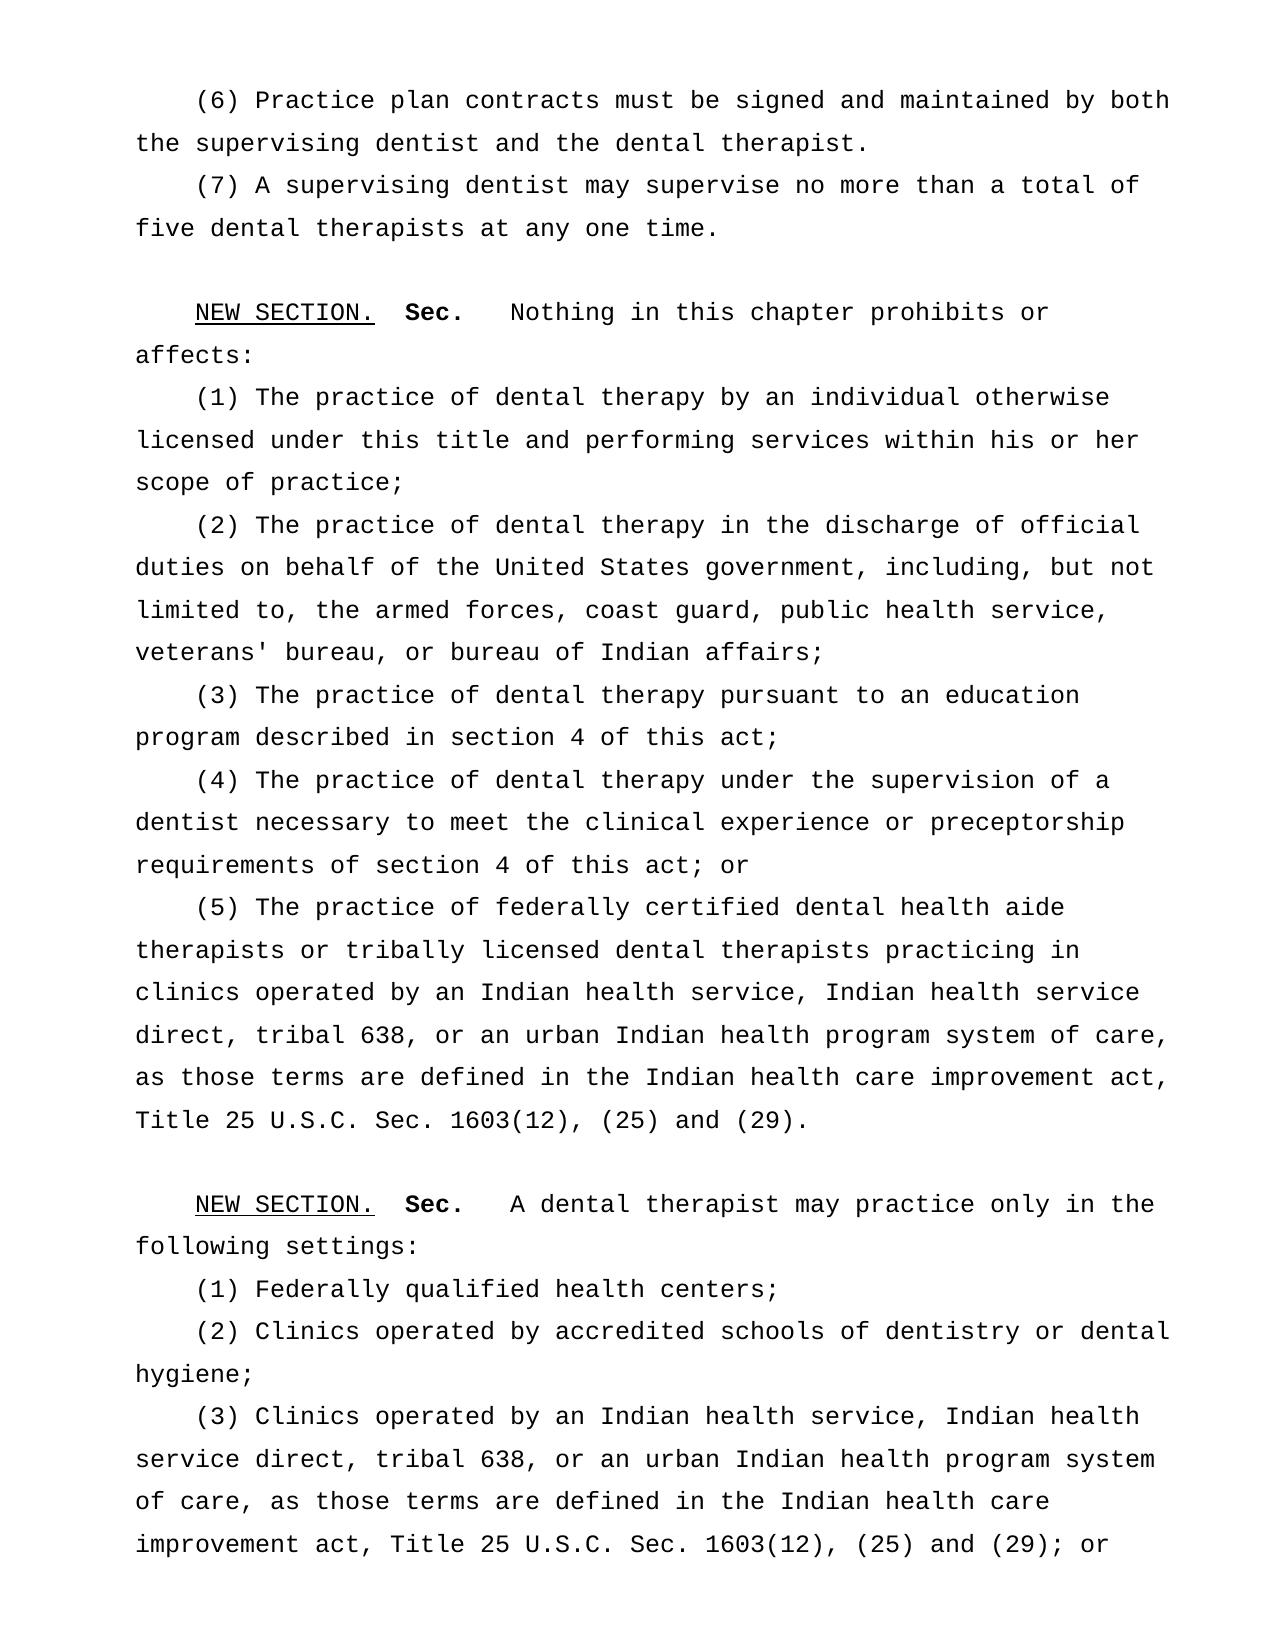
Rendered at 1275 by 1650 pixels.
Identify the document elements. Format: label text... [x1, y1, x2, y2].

text NEW SECTION. Sec. Nothing in this chapter prohibits or affects: [135, 287, 1170, 372]
text (7) A supervising dentist may supervise no more than a total of five dental therapists at any one time. [135, 160, 1170, 245]
text (5) The practice of federally certified dental health aide therapists or tribally licensed dental therapists practicing in clinics operated by an Indian health service, Indian health service direct, tribal 638, or an urban Indian health program system of care, as those terms are defined in the Indian health care improvement act, Title 25 U.S.C. Sec. 1603(12), (25) and (29). [135, 882, 1170, 1137]
text (1) Federally qualified health centers; [135, 1263, 1170, 1306]
text (3) The practice of dental therapy pursuant to an education program described in section 4 of this act; [135, 669, 1170, 754]
text (4) The practice of dental therapy under the supervision of a dentist necessary to meet the clinical experience or preceptorship requirements of section 4 of this act; or [135, 754, 1170, 882]
text (6) Practice plan contracts must be signed and maintained by both the supervising dentist and the dental therapist. [135, 75, 1170, 160]
text (2) Clinics operated by accredited schools of dentistry or dental hygiene; [135, 1306, 1170, 1391]
text (3) Clinics operated by an Indian health service, Indian health service direct, tribal 638, or an urban Indian health program system of care, as those terms are defined in the Indian health care improvement act, Title 25 U.S.C. Sec. 1603(12), (25) and (29); or [135, 1391, 1170, 1561]
text (1) The practice of dental therapy by an individual otherwise licensed under this title and performing services within his or her scope of practice; [135, 372, 1170, 499]
text NEW SECTION. Sec. A dental therapist may practice only in the following settings: [135, 1178, 1170, 1263]
text (2) The practice of dental therapy in the discharge of official duties on behalf of the United States government, including, but not limited to, the armed forces, coast guard, public health service, veterans' bureau, or bureau of Indian affairs; [135, 499, 1170, 669]
